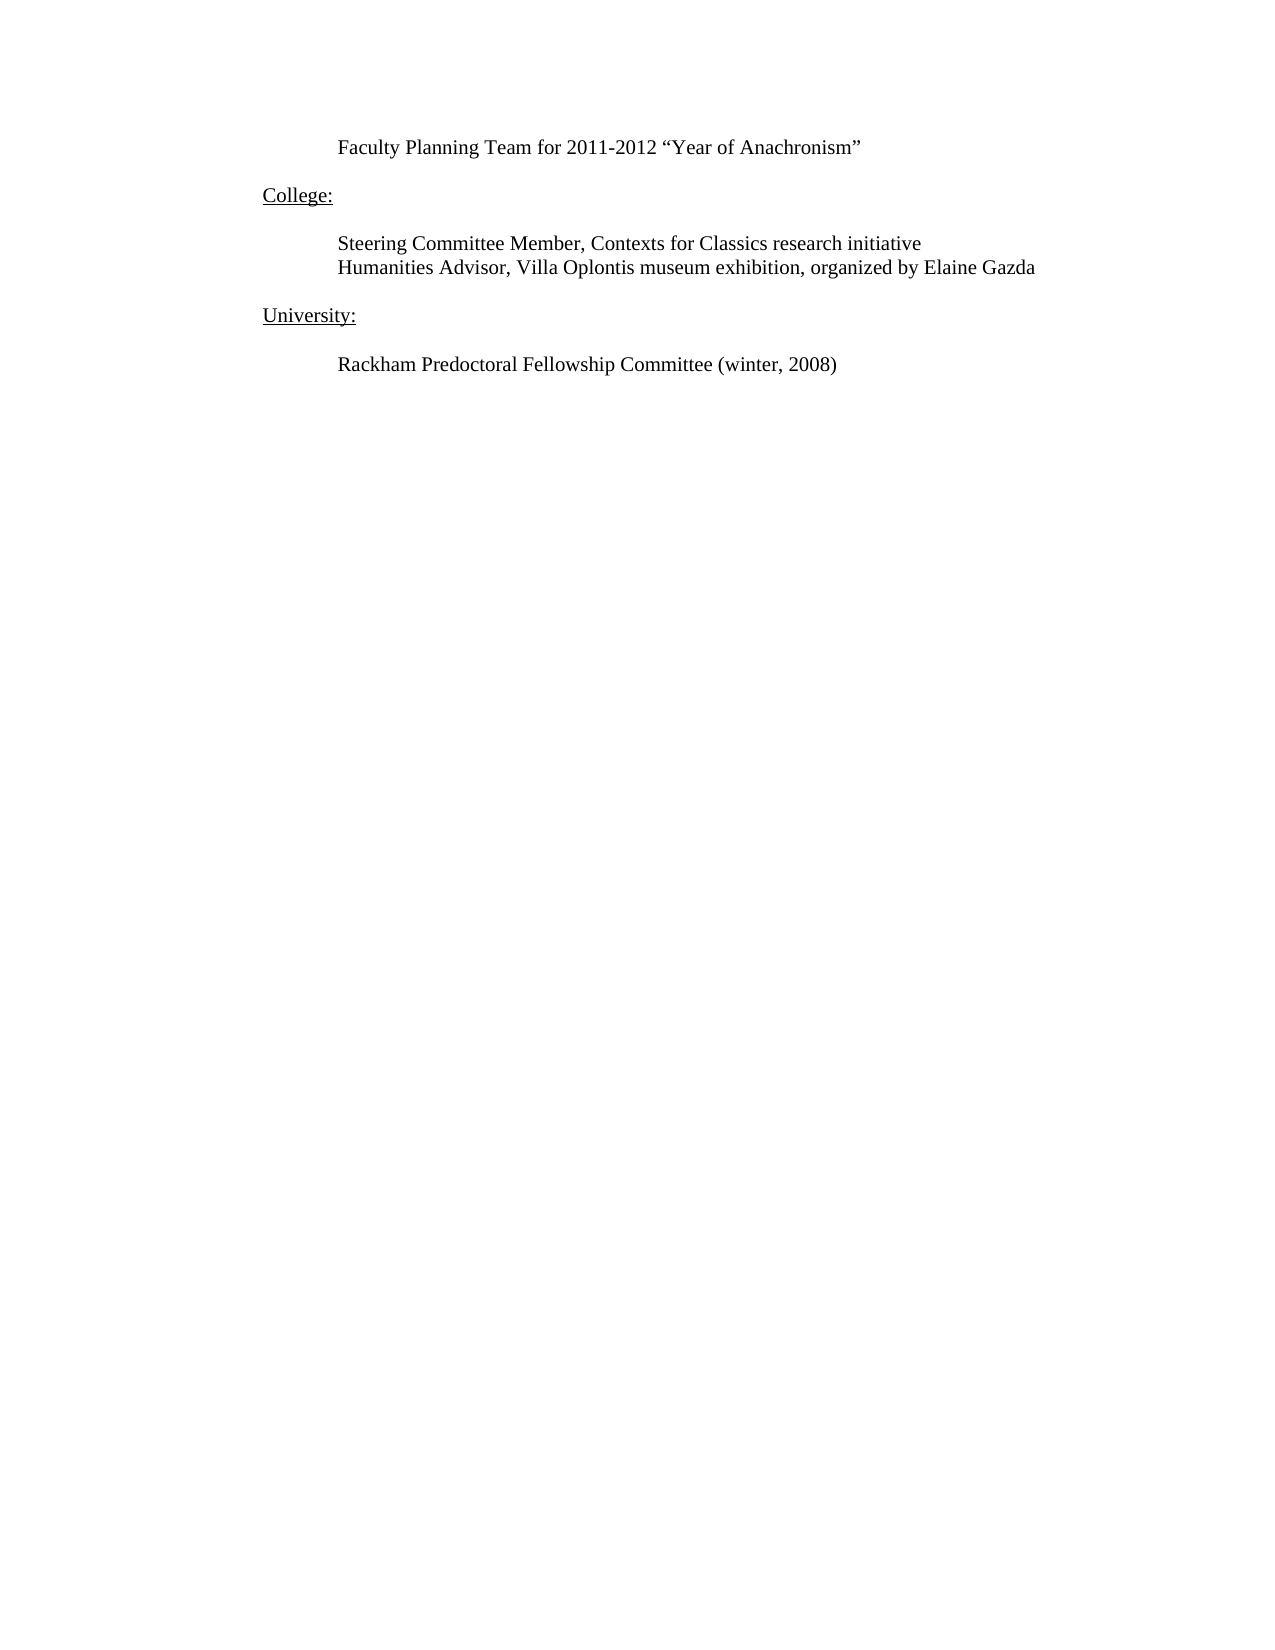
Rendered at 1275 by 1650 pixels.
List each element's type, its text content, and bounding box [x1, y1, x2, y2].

text University: [262, 303, 1087, 327]
text Humanities Advisor, Villa Oplontis museum exhibition, organized by Elaine Gazda [262, 255, 1087, 279]
text Steering Committee Member, Contexts for Classics research initiative [337, 231, 1087, 255]
text College: [262, 183, 1087, 207]
text Rackham Predoctoral Fellowship Committee (winter, 2008) [262, 352, 1087, 376]
text Faculty Planning Team for 2011-2012 “Year of Anachronism” [337, 135, 1087, 159]
